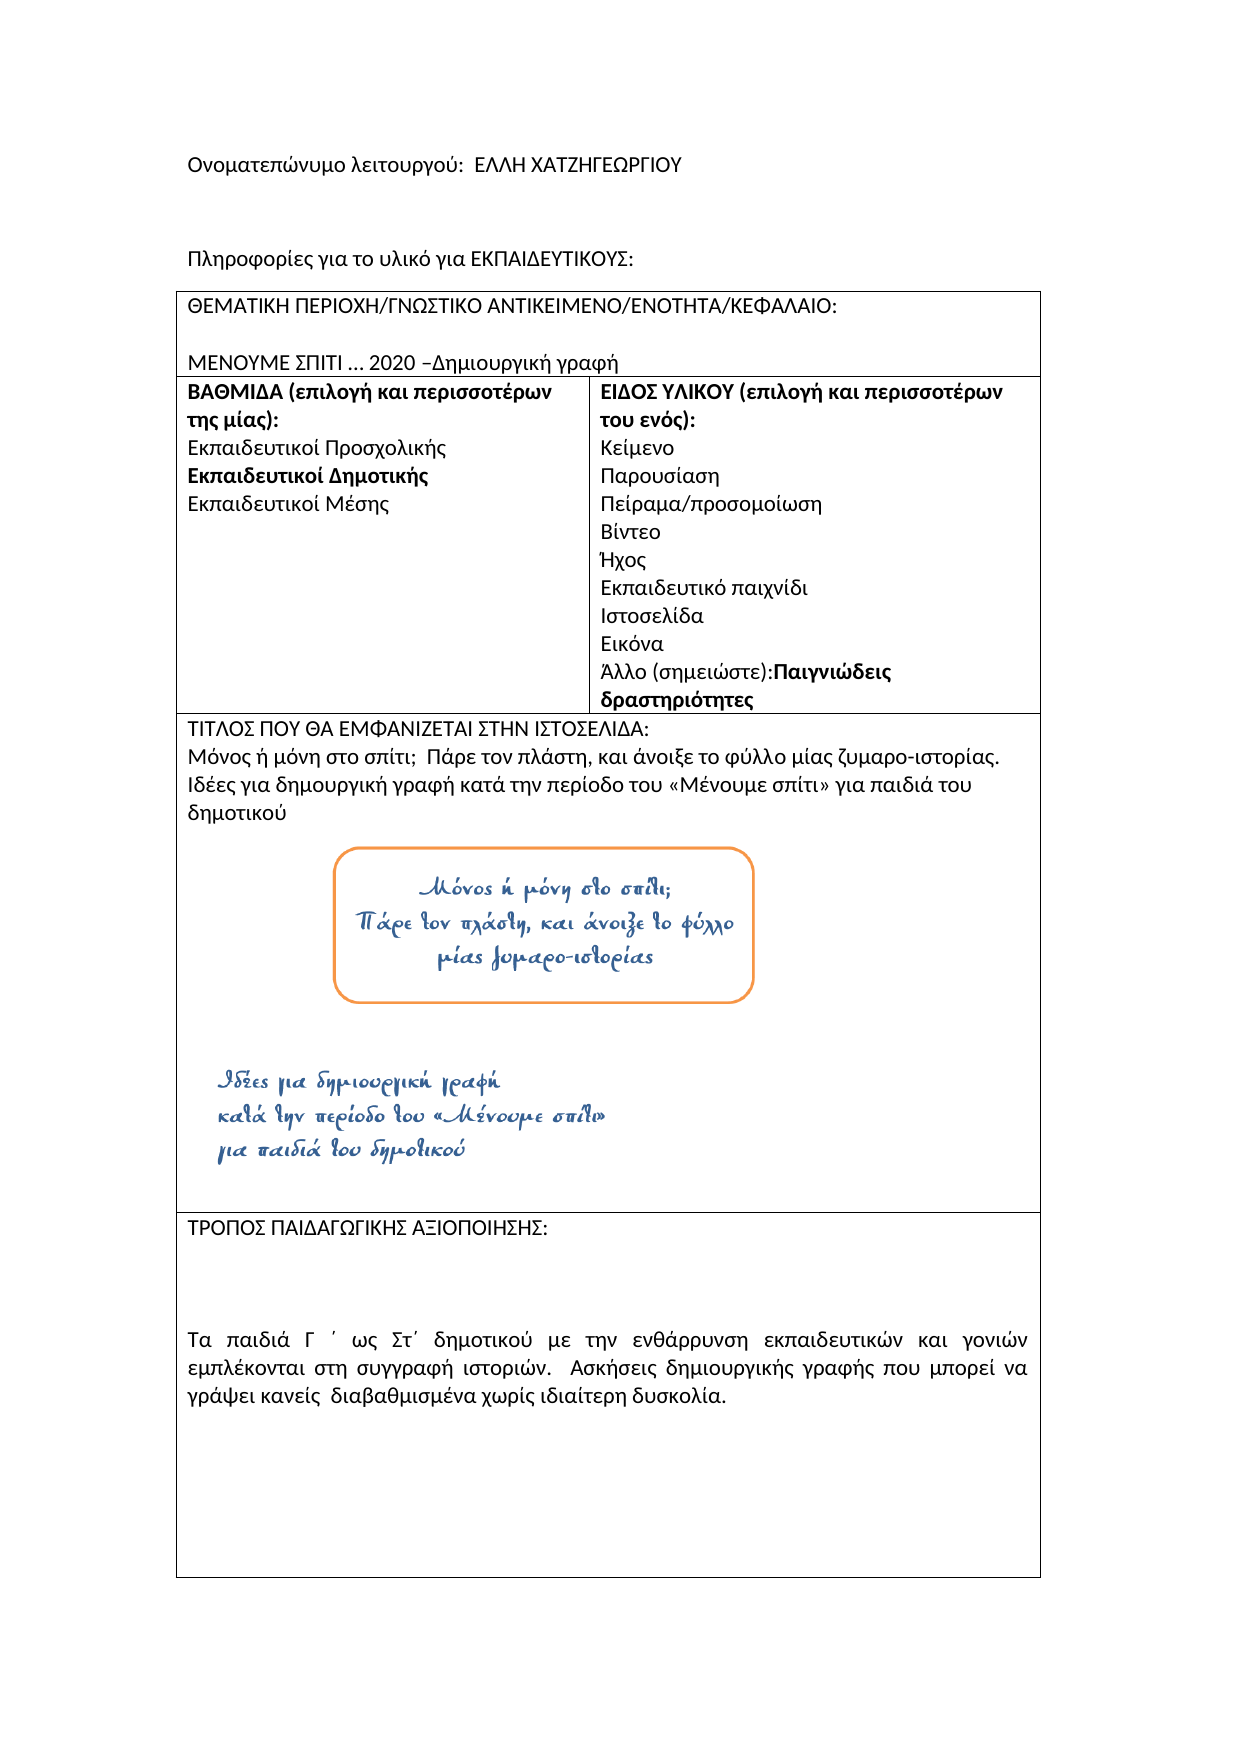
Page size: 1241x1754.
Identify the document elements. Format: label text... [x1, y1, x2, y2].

table_header ΘΕΜΑΤΙΚΗ ΠΕΡΙΟΧΗ/ΓΝΩΣΤΙΚΟ ΑΝΤΙΚΕΙΜΕΝΟ/ΕΝΟΤΗΤΑ/ΚΕΦΑΛΑΙΟ: ΜΕΝΟΥΜΕ ΣΠΙΤΙ … 2020 –Δημιουργική γραφή [177, 292, 1040, 376]
picture [187, 826, 821, 1184]
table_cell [177, 1213, 1040, 1577]
text Ονοματεπώνυμο λειτουργού: ΕΛΛΗ ΧΑΤΖΗΓΕΩΡΓΙΟΥ [187, 150, 1053, 178]
table_cell ΕΙΔΟΣ ΥΛΙΚΟΥ (επιλογή και περισσοτέρων του ενός): Κείμενο Παρουσίαση Πείραμα/προσομοίωση Βίντεο Ήχος Εκπαιδευτικό παιχνίδι Ιστοσελίδα Εικόνα Άλλο (σημειώστε):Παιγνιώδεις δραστηριότητες [590, 377, 1040, 713]
table_cell ΤΙΤΛΟΣ ΠΟΥ ΘΑ ΕΜΦΑΝΊΖΕΤΑΙ ΣΤΗΝ ΙΣΤΟΣΕΛΙΔΑ: Μόνος ή μόνη στο σπίτι; Πάρε τον πλάστη, και άνοιξε το φύλλο μίας ζυμαρο-ιστορίας. Ιδέες για δημουργική γραφή κατά την περίοδο του «Μένουμε σπίτι» για παιδιά του δημοτικού [177, 714, 1040, 1212]
table_cell ΒΑΘΜΙΔΑ (επιλογή και περισσοτέρων της μίας): Εκπαιδευτικοί Προσχολικής Εκπαιδευτικοί Δημοτικής Εκπαιδευτικοί Μέσης [177, 377, 589, 713]
text Πληροφορίες για το υλικό για ΕΚΠΑΙΔΕΥΤΙΚΟΥΣ: [187, 244, 1053, 272]
